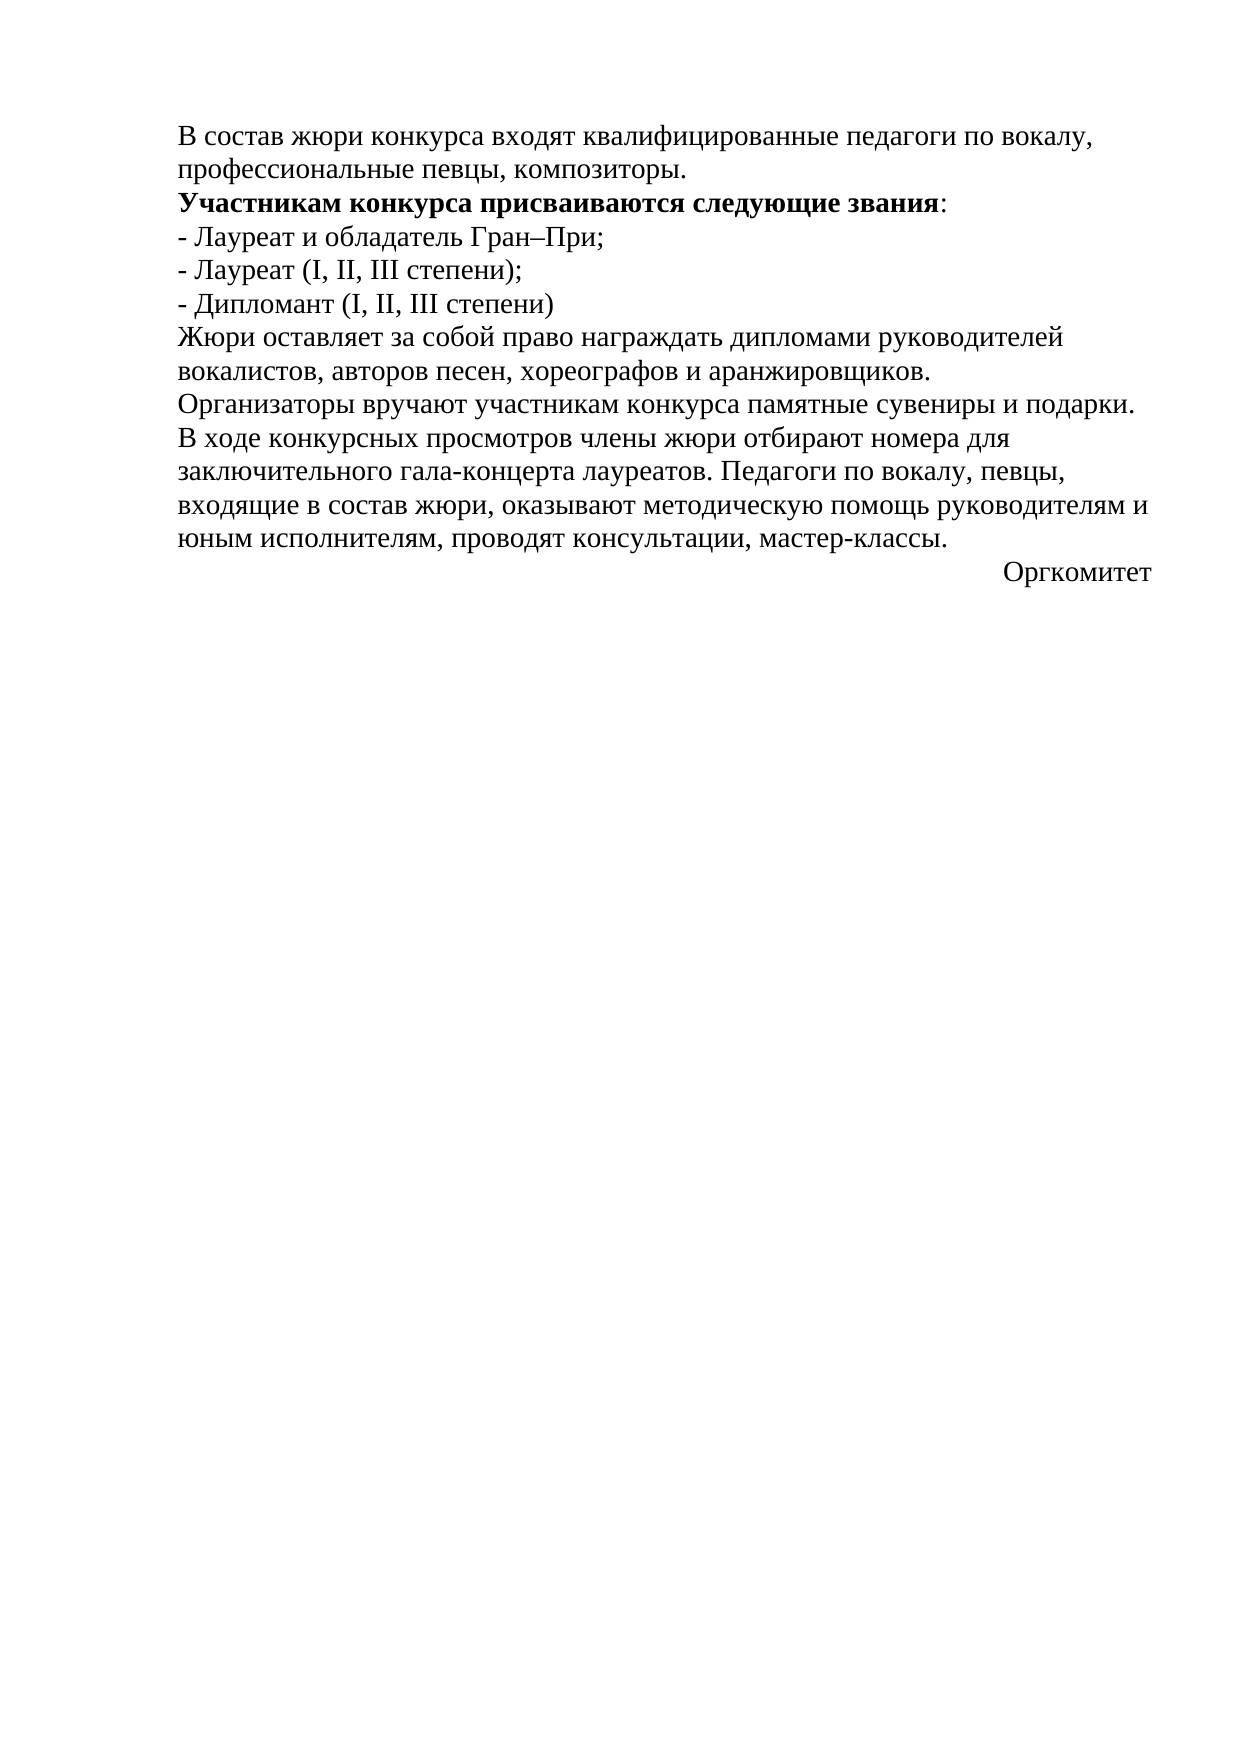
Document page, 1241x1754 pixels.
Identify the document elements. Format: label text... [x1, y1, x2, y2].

text Жюри оставляет за собой право награждать дипломами руководителей вокалистов, авторов песен, хореографов и аранжировщиков. [177, 319, 1152, 386]
text - Лауреат и обладатель Гран–При; [177, 219, 1152, 252]
text - Лауреат (I, II, III степени); [177, 252, 1152, 286]
text В состав жюри конкурса входят квалифицированные педагоги по вокалу, профессиональные певцы, композиторы. [177, 118, 1152, 185]
text Организаторы вручают участникам конкурса памятные сувениры и подарки. [177, 386, 1152, 420]
text Участникам конкурса присваиваются следующие звания: [177, 185, 1152, 219]
text В ходе конкурсных просмотров члены жюри отбирают номера для заключительного гала-концерта лауреатов. Педагоги по вокалу, певцы, входящие в состав жюри, оказывают методическую помощь руководителям и юным исполнителям, проводят консультации, мастер-классы. [177, 420, 1152, 554]
text Оргкомитет [177, 554, 1152, 588]
text - Дипломант (I, II, III степени) [177, 286, 1152, 319]
